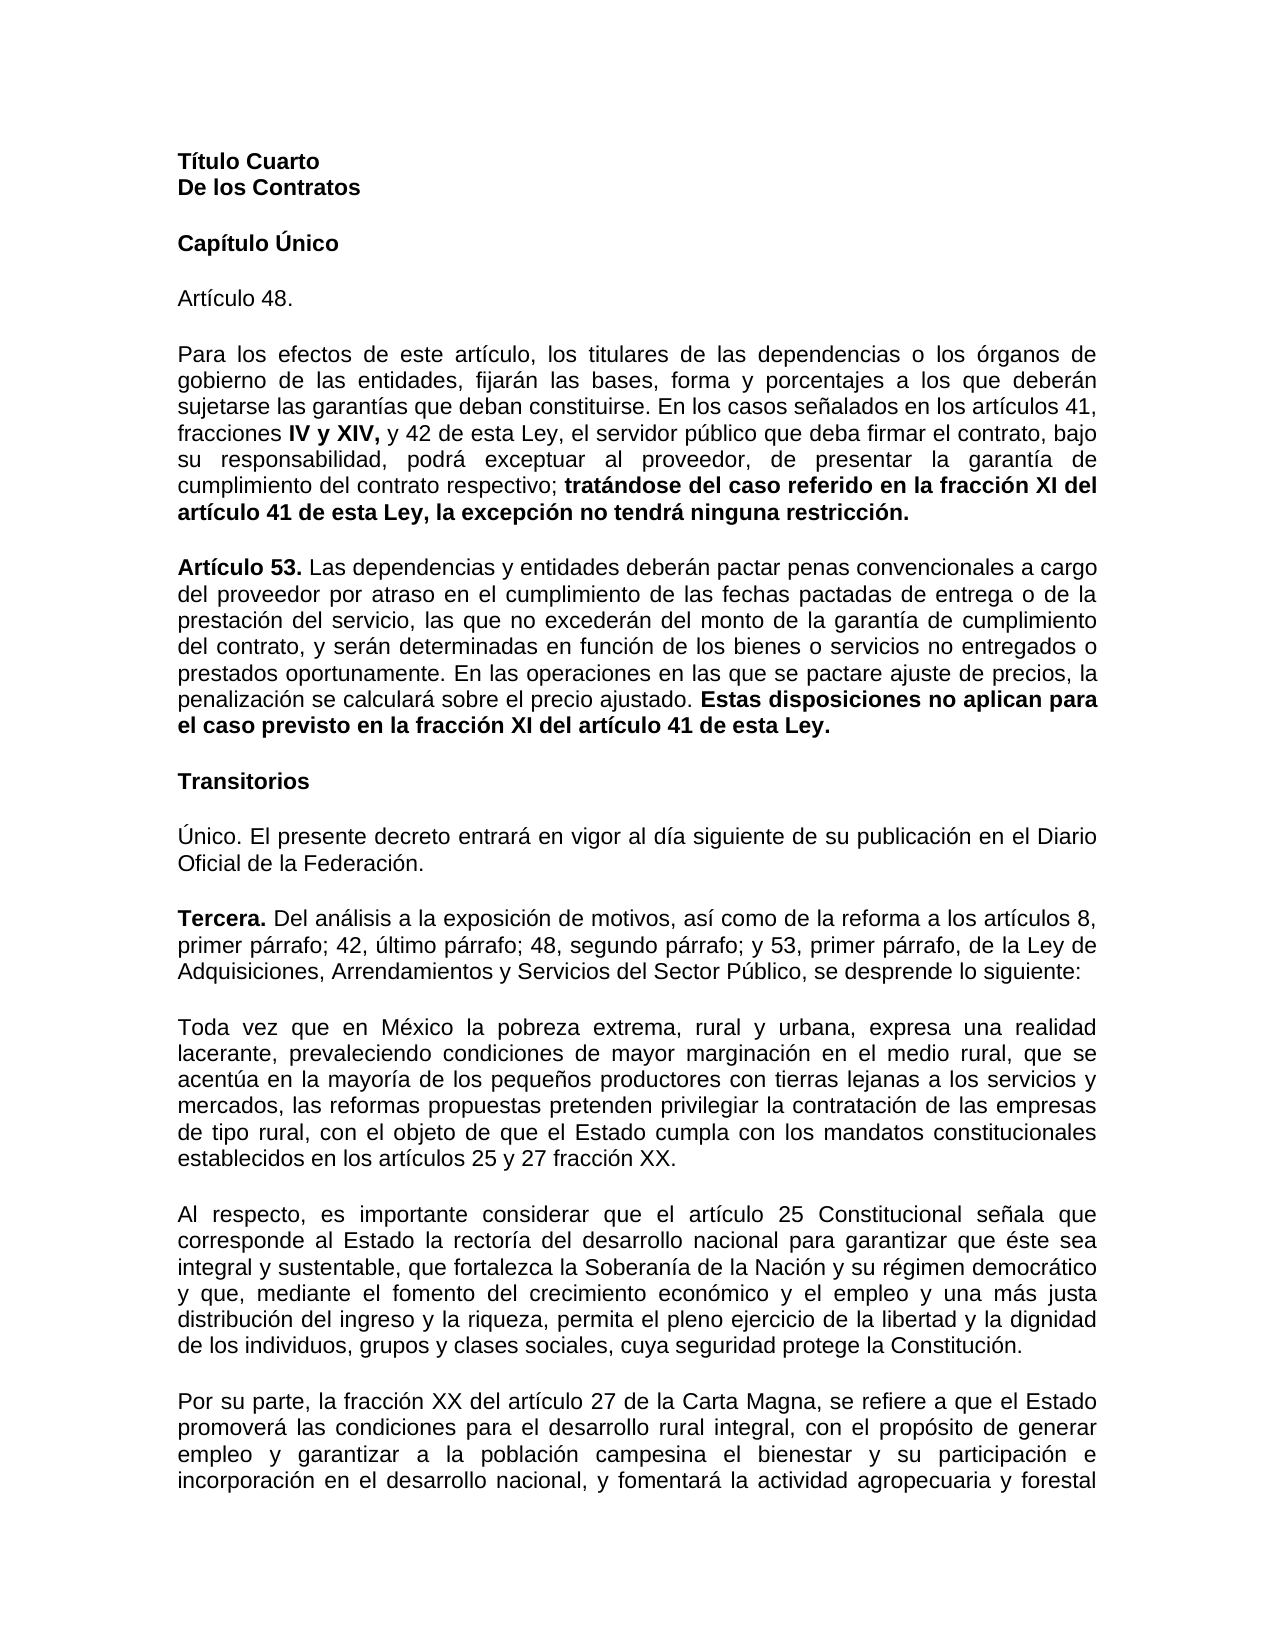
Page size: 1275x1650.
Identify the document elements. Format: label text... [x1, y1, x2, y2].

text Capítulo Único [177, 229, 1098, 256]
text Artículo 53. Las dependencias y entidades deberán pactar penas convencionales a cargo del proveedor por atraso en el cumplimiento de las fechas pactadas de entrega o de la prestación del servicio, las que no excederán del monto de la garantía de cumplimiento del contrato, y serán determinadas en función de los bienes o servicios no entregados o prestados oportunamente. En las operaciones en las que se pactare ajuste de precios, la penalización se calculará sobre el precio ajustado. Estas disposiciones no aplican para el caso previsto en la fracción XI del artículo 41 de esta Ley. [177, 554, 1098, 739]
text Título Cuarto De los Contratos [177, 148, 1098, 200]
text Artículo 48. [177, 285, 1098, 311]
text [177, 1388, 1098, 1493]
text Toda vez que en México la pobreza extrema, rural y urbana, expresa una realidad lacerante, prevaleciendo condiciones de mayor marginación en el medio rural, que se acentúa en la mayoría de los pequeños productores con tierras lejanas a los servicios y mercados, las reformas propuestas pretenden privilegiar la contratación de las empresas de tipo rural, con el objeto de que el Estado cumpla con los mandatos constitucionales establecidos en los artículos 25 y 27 fracción XX. [177, 1013, 1098, 1172]
text Único. El presente decreto entrará en vigor al día siguiente de su publicación en el Diario Oficial de la Federación. [177, 823, 1098, 876]
text Al respecto, es importante considerar que el artículo 25 Constitucional señala que corresponde al Estado la rectoría del desarrollo nacional para garantizar que éste sea integral y sustentable, que fortalezca la Soberanía de la Nación y su régimen democrático y que, mediante el fomento del crecimiento económico y el empleo y una más justa distribución del ingreso y la riqueza, permita el pleno ejercicio de la libertad y la dignidad de los individuos, grupos y clases sociales, cuya seguridad protege la Constitución. [177, 1201, 1098, 1359]
text Para los efectos de este artículo, los titulares de las dependencias o los órganos de gobierno de las entidades, fijarán las bases, forma y porcentajes a los que deberán sujetarse las garantías que deban constituirse. En los casos señalados en los artículos 41, fracciones IV y XIV, y 42 de esta Ley, el servidor público que deba firmar el contrato, bajo su responsabilidad, podrá exceptuar al proveedor, de presentar la garantía de cumplimiento del contrato respectivo; tratándose del caso referido en la fracción XI del artículo 41 de esta Ley, la excepción no tendrá ninguna restricción. [177, 341, 1098, 525]
text Tercera. Del análisis a la exposición de motivos, así como de la reforma a los artículos 8, primer párrafo; 42, último párrafo; 48, segundo párrafo; y 53, primer párrafo, de la Ley de Adquisiciones, Arrendamientos y Servicios del Sector Público, se desprende lo siguiente: [177, 905, 1098, 984]
text Transitorios [177, 768, 1098, 794]
